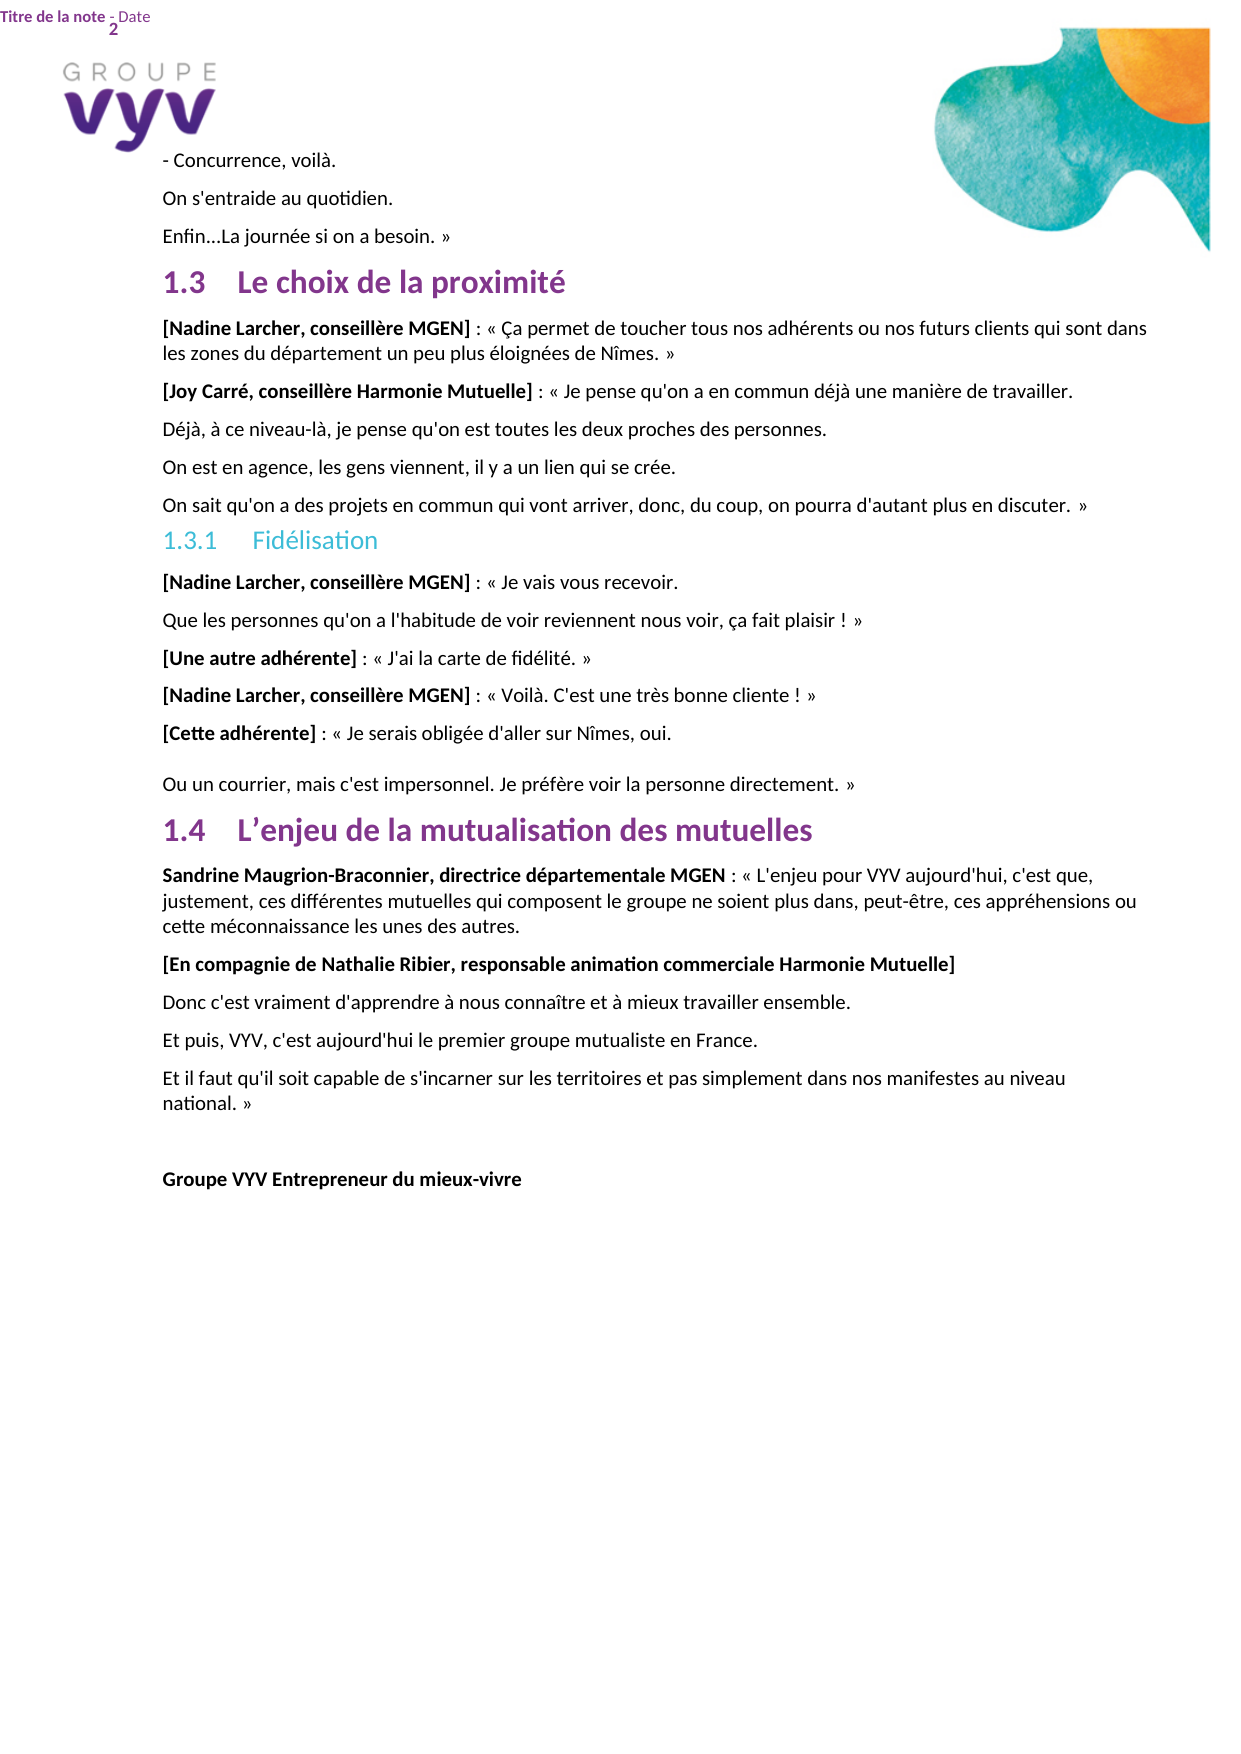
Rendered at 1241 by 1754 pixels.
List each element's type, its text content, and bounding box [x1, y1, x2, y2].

text Groupe VYV Entrepreneur du mieux-vivre [162, 1166, 1152, 1192]
text Sandrine Maugrion-Braconnier, directrice départementale MGEN : « L'enjeu pour VYV aujourd'hui, c'est que, justement, ces différentes mutuelles qui composent le groupe ne soient plus dans, peut-être, ces appréhensions ou cette méconnaissance les unes des autres. [162, 862, 1152, 939]
text [Une autre adhérente] : « J'ai la carte de fidélité. » [162, 645, 1152, 670]
text Donc c'est vraiment d'apprendre à nous connaître et à mieux travailler ensemble. [162, 989, 1152, 1014]
subtitle 1.3 Le choix de la proximité [162, 261, 1152, 302]
text Ou un courrier, mais c'est impersonnel. Je préfère voir la personne directement. » [162, 771, 1152, 797]
text [Joy Carré, conseillère Harmonie Mutuelle] : « Je pense qu'on a en commun déjà une manière de travailler. [162, 378, 1152, 403]
text On est en agence, les gens viennent, il y a un lien qui se crée. [162, 454, 1152, 479]
text [Cette adhérente] : « Je serais obligée d'aller sur Nîmes, oui. [162, 721, 1152, 746]
text [Nadine Larcher, conseillère MGEN] : « Voilà. C'est une très bonne cliente ! » [162, 683, 1152, 708]
picture [39, 32, 243, 168]
subtitle 1.3.1 Fidélisation [162, 523, 1152, 556]
text Et il faut qu'il soit capable de s'incarner sur les territoires et pas simplement dans nos manifestes au niveau national. » [162, 1065, 1152, 1116]
text Et puis, VYV, c'est aujourd'hui le premier groupe mutualiste en France. [162, 1027, 1152, 1052]
text [En compagnie de Nathalie Ribier, responsable animation commerciale Harmonie Mutuelle] [162, 951, 1152, 977]
text [Nadine Larcher, conseillère MGEN] : « Ça permet de toucher tous nos adhérents ou nos futurs clients qui sont dans les zones du département un peu plus éloignées de Nîmes. » [162, 315, 1152, 366]
text On s'entraide au quotidien. [162, 186, 1152, 211]
text - Concurrence, voilà. [162, 148, 1152, 173]
text Enfin...La journée si on a besoin. » [162, 223, 1152, 249]
picture [923, 0, 1239, 265]
subtitle 1.4 L’enjeu de la mutualisation des mutuelles [162, 809, 1152, 850]
text Que les personnes qu'on a l'habitude de voir reviennent nous voir, ça fait plaisir ! » [162, 607, 1152, 632]
text Déjà, à ce niveau-là, je pense qu'on est toutes les deux proches des personnes. [162, 416, 1152, 441]
text On sait qu'on a des projets en commun qui vont arriver, donc, du coup, on pourra d'autant plus en discuter. » [162, 492, 1152, 517]
text [Nadine Larcher, conseillère MGEN] : « Je vais vous recevoir. [162, 569, 1152, 594]
